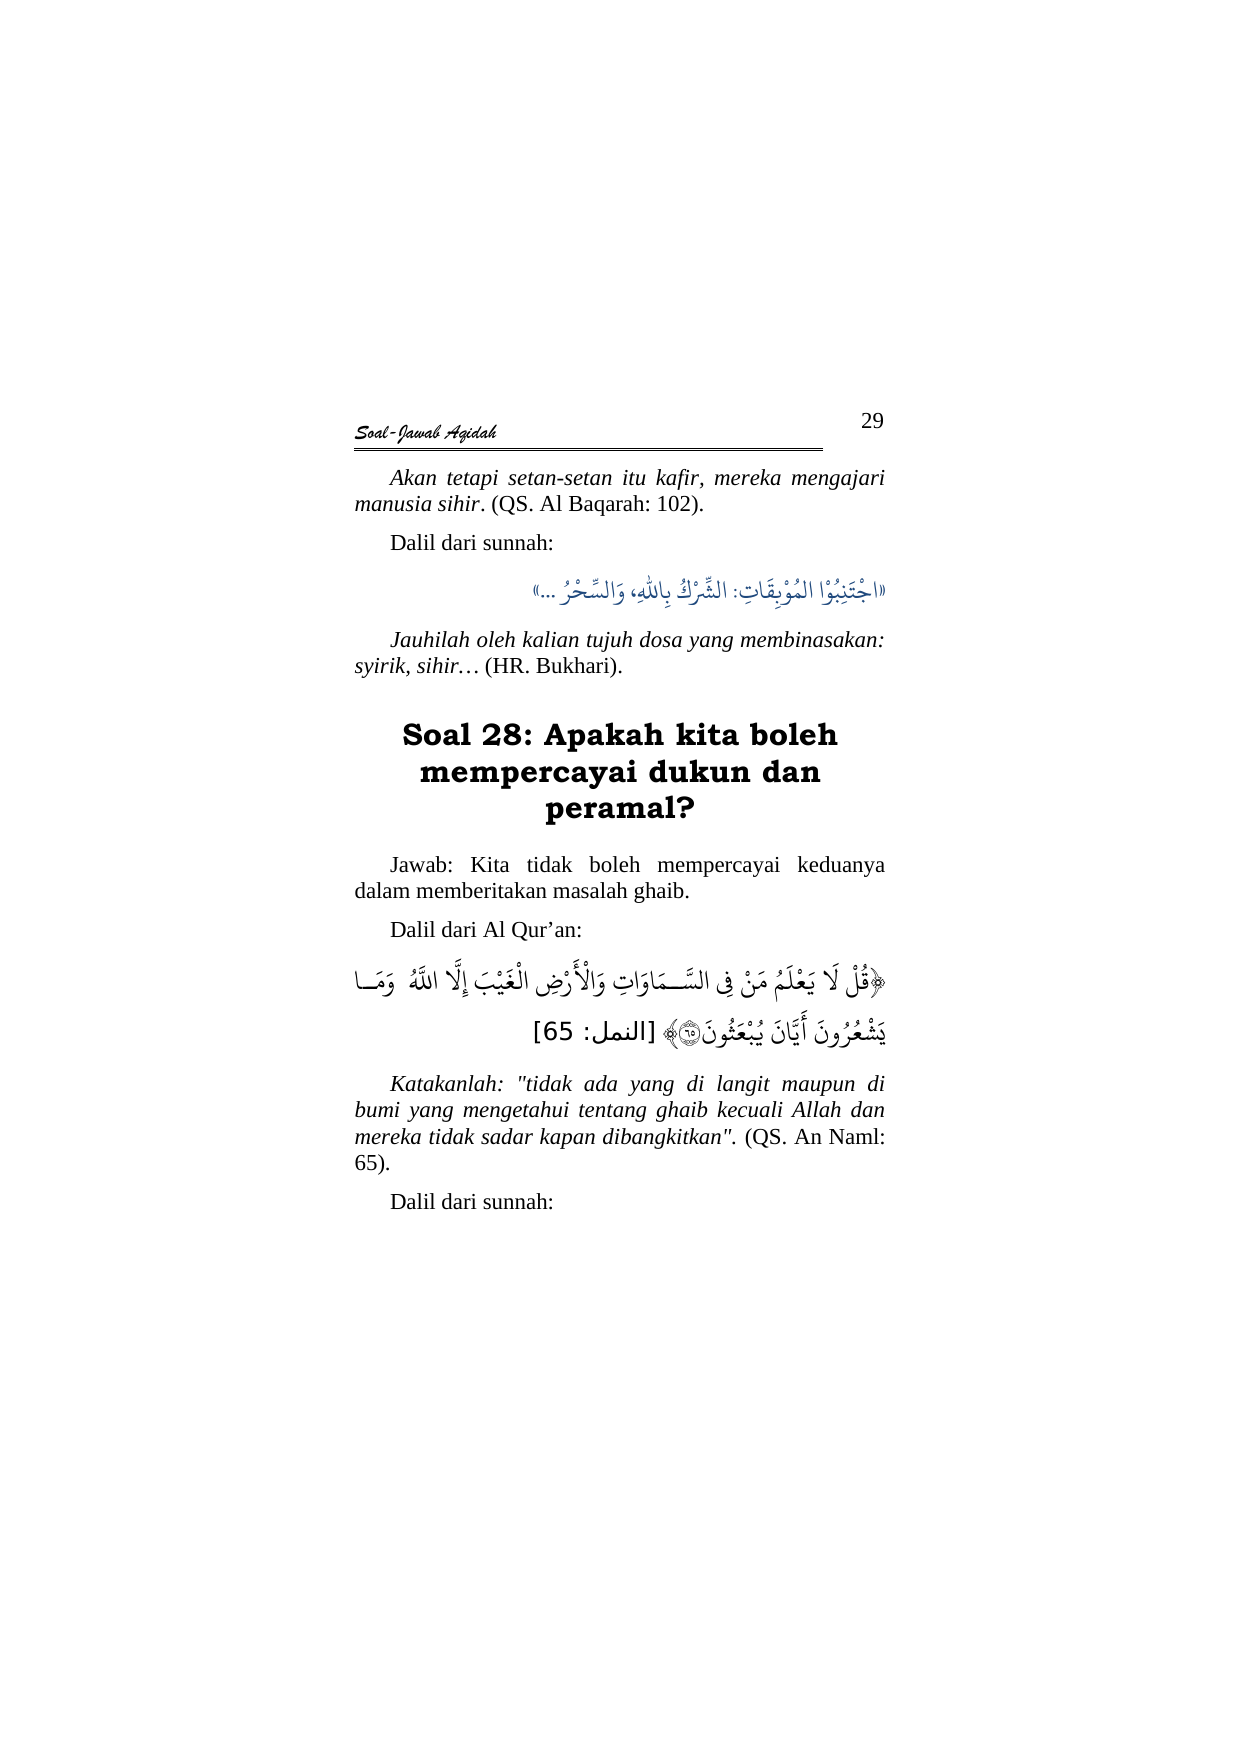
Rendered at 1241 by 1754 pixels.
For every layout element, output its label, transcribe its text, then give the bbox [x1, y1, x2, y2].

text Dalil dari Al Qur’an: [354, 916, 886, 943]
text «اجْتَنِبُوْا المُوْبِقَاتِ: الشِّرْكُ بِاللهِ، وَالسِّحْرُ ...» [354, 568, 886, 613]
text Jauhilah oleh kalian tujuh dosa yang membinasakan: syirik, sihir… (HR. Bukhari). [354, 626, 886, 678]
text ﴿قُلْ لَا يَعْلَمُ مَنْ فِي السَّمَاوَاتِ وَالْأَرْضِ الْغَيْبَ إِلَّا اللَّهُ وَمَا يَشْعُرُونَ أَيَّانَ يُبْعَثُونَ٦٥﴾ [النمل: 65] [354, 955, 886, 1058]
text Soal 28: Apakah kita boleh mempercayai dukun dan peramal? [354, 716, 886, 826]
text Dalil dari sunnah: [354, 1188, 886, 1214]
text Katakanlah: "tidak ada yang di langit maupun di bumi yang mengetahui tentang ghaib kecuali Allah dan mereka tidak sadar kapan dibangkitkan". (QS. An Naml: 65). [354, 1070, 886, 1176]
text Jawab: Kita tidak boleh mempercayai keduanya dalam memberitakan masalah ghaib. [354, 851, 886, 904]
text Dalil dari sunnah: [354, 529, 886, 555]
text Akan tetapi setan-setan itu kafir, mereka mengajari manusia sihir. (QS. Al Baqarah: 102). [354, 464, 886, 516]
